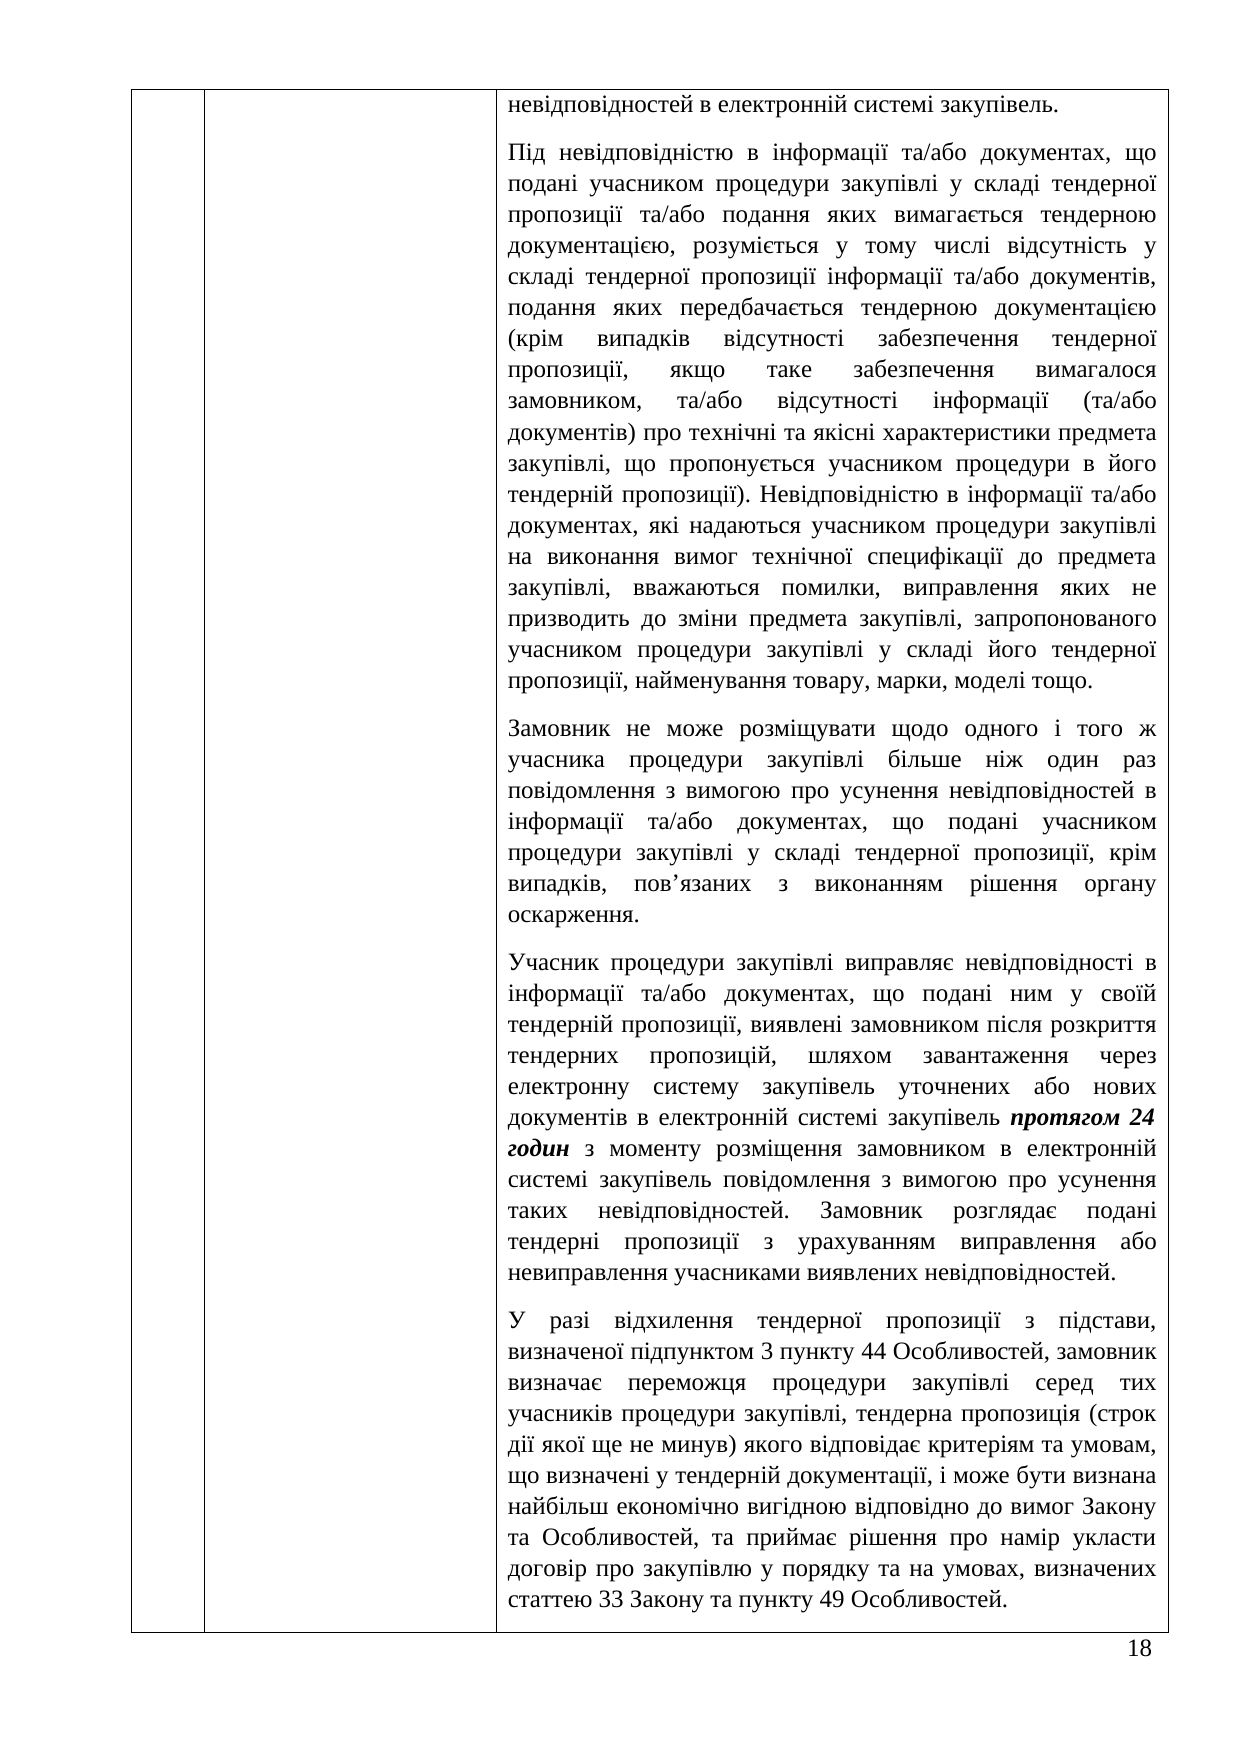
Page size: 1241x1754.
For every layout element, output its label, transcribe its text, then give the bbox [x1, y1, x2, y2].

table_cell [205, 90, 496, 1632]
table_cell 1 [132, 90, 204, 1632]
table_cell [497, 90, 1168, 1632]
